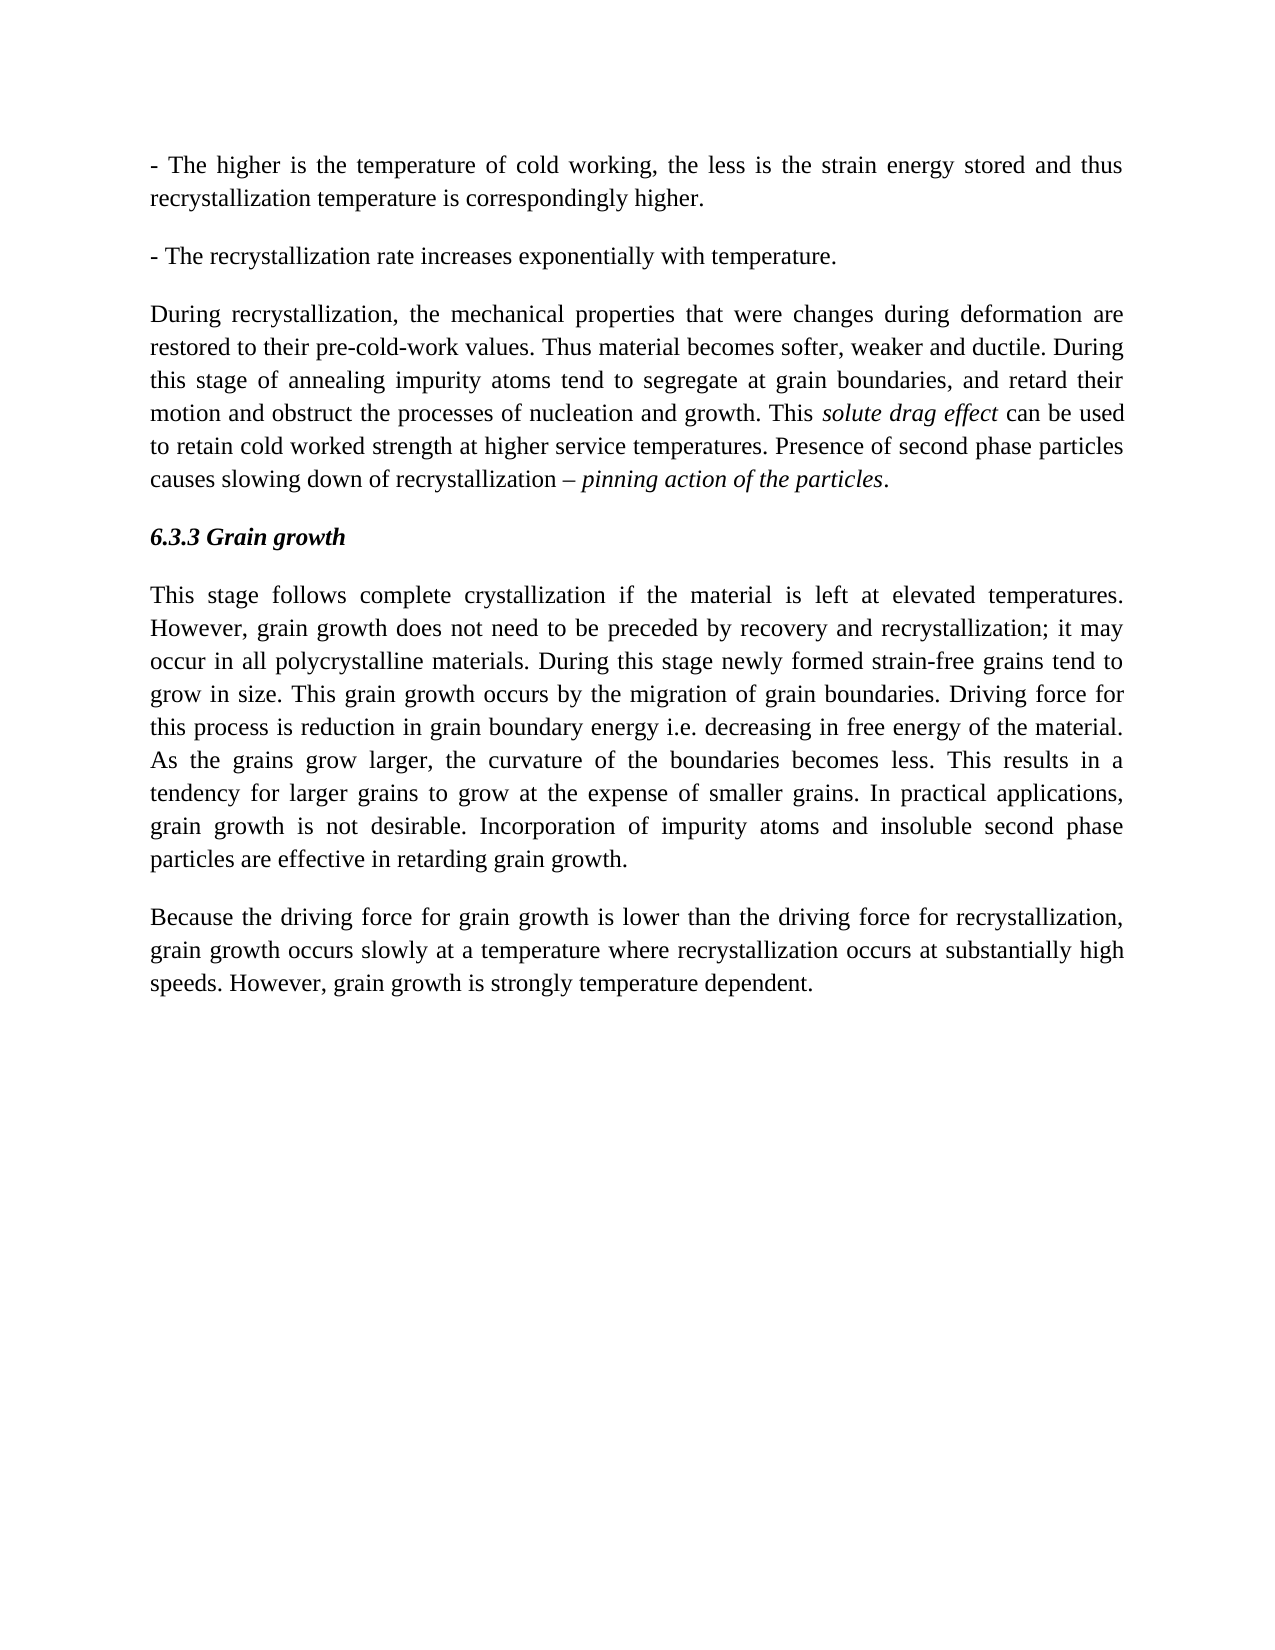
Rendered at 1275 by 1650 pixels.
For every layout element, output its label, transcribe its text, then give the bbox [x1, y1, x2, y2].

text 6.3.3 Grain growth [150, 522, 1125, 551]
text - The recrystallization rate increases exponentially with temperature. [150, 241, 1125, 270]
text During recrystallization, the mechanical properties that were changes during deformation are restored to their pre-cold-work values. Thus material becomes softer, weaker and ductile. During this stage of annealing impurity atoms tend to segregate at grain boundaries, and retard their motion and obstruct the processes of nucleation and growth. This solute drag effect can be used to retain cold worked strength at higher service temperatures. Presence of second phase particles causes slowing down of recrystallization – pinning action of the particles. [150, 299, 1125, 493]
text Because the driving force for grain growth is lower than the driving force for recrystallization, grain growth occurs slowly at a temperature where recrystallization occurs at substantially high speeds. However, grain growth is strongly temperature dependent. [150, 902, 1125, 997]
text This stage follows complete crystallization if the material is left at elevated temperatures. However, grain growth does not need to be preceded by recovery and recrystallization; it may occur in all polycrystalline materials. During this stage newly formed strain-free grains tend to grow in size. This grain growth occurs by the migration of grain boundaries. Driving force for this process is reduction in grain boundary energy i.e. decreasing in free energy of the material. As the grains grow larger, the curvature of the boundaries becomes less. This results in a tendency for larger grains to grow at the expense of smaller grains. In practical applications, grain growth is not desirable. Incorporation of impurity atoms and insoluble second phase particles are effective in retarding grain growth. [150, 580, 1125, 873]
text - The higher is the temperature of cold working, the less is the strain energy stored and thus recrystallization temperature is correspondingly higher. [150, 150, 1125, 212]
